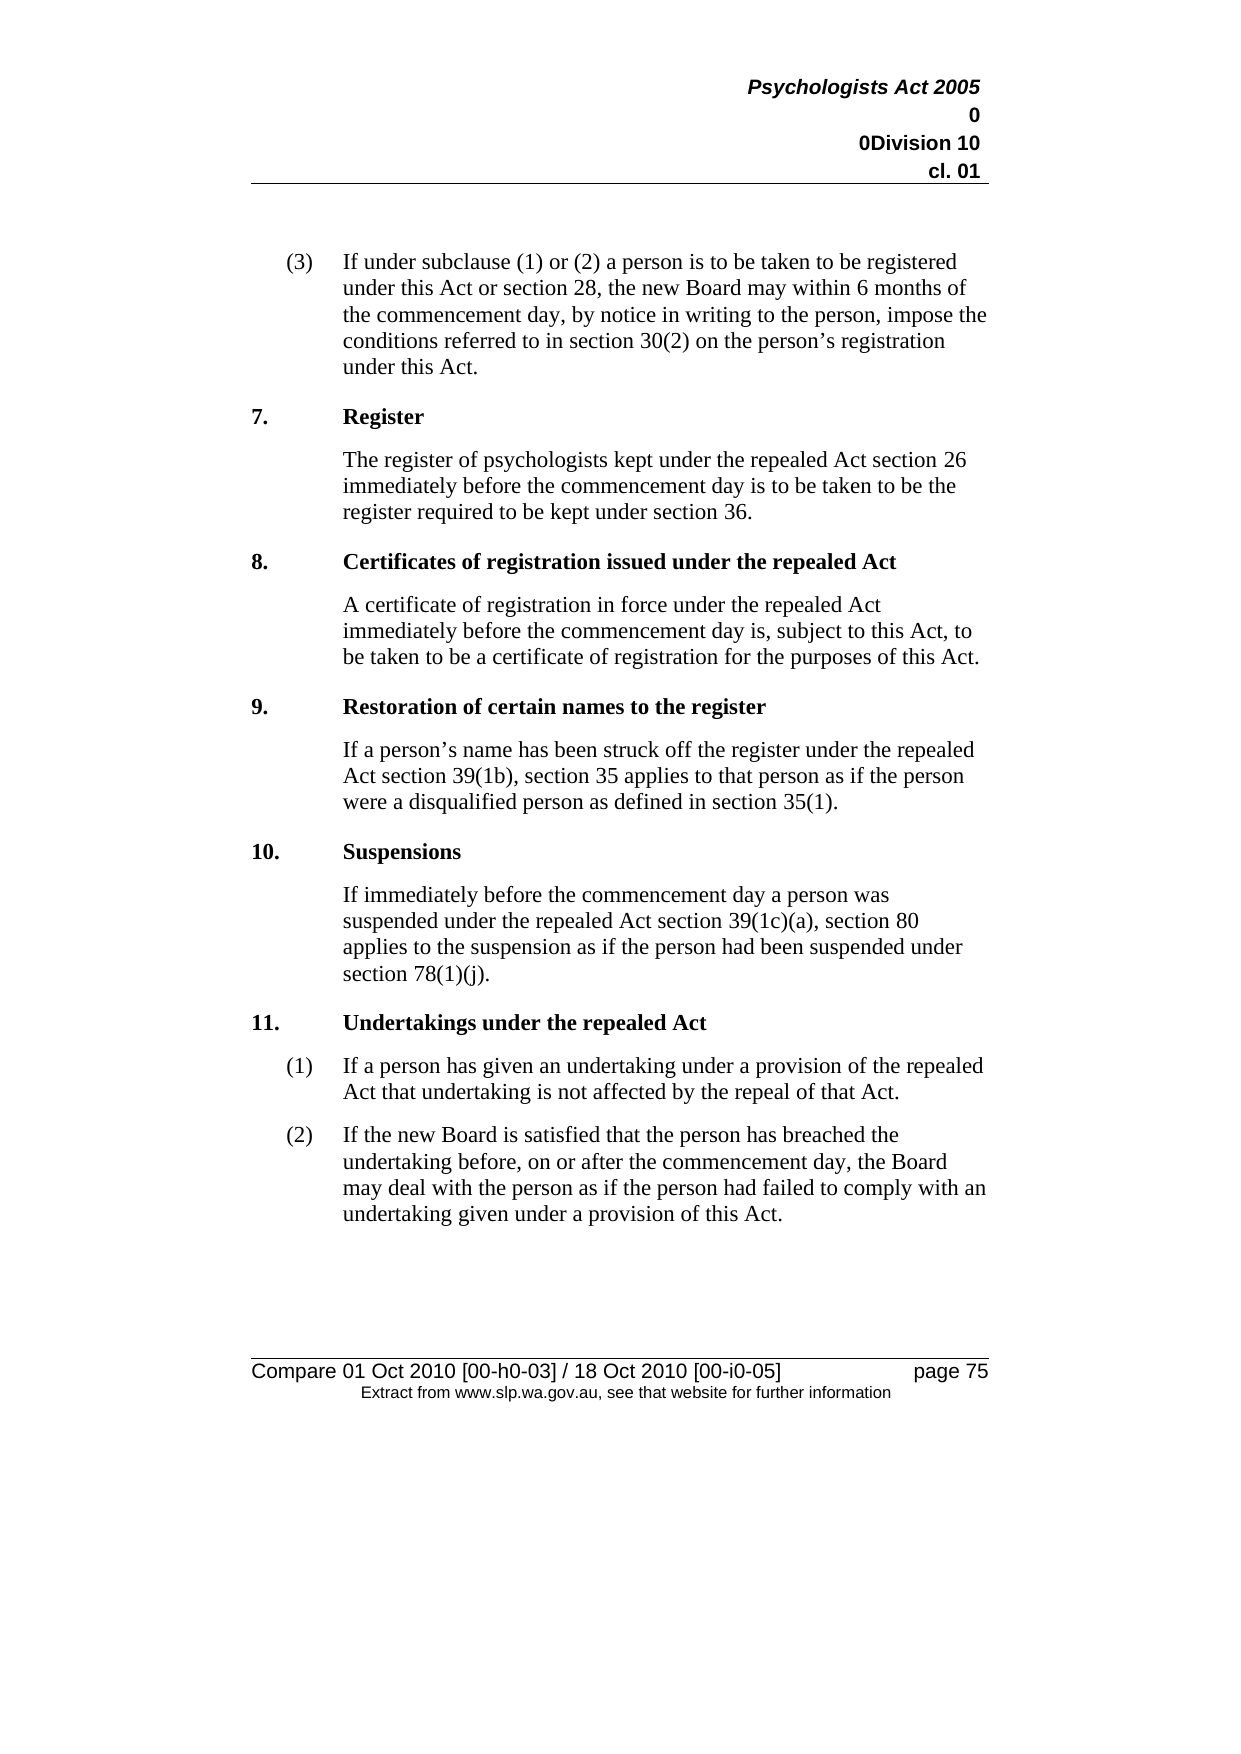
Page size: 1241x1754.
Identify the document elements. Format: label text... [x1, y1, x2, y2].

text (1) If a person has given an undertaking under a provision of the repealed Act that undertaking is not affected by the repeal of that Act. [251, 1052, 989, 1105]
text (2) If the new Board is satisfied that the person has breached the undertaking before, on or after the commencement day, the Board may deal with the person as if the person had failed to comply with an undertaking given under a provision of this Act. [251, 1121, 989, 1227]
subtitle 7. Register [251, 403, 989, 429]
subtitle 8. Certificates of registration issued under the repealed Act [251, 548, 989, 574]
text A certificate of registration in force under the repealed Act immediately before the commencement day is, subject to this Act, to be taken to be a certificate of registration for the purposes of this Act. [251, 591, 989, 670]
subtitle 10. Suspensions [251, 838, 989, 864]
text (3) If under subclause (1) or (2) a person is to be taken to be registered under this Act or section 28, the new Board may within 6 months of the commencement day, by notice in writing to the person, impose the conditions referred to in section 30(2) on the person’s registration under this Act. [251, 248, 989, 380]
text The register of psychologists kept under the repealed Act section 26 immediately before the commencement day is to be taken to be the register required to be kept under section 36. [251, 446, 989, 525]
text If immediately before the commencement day a person was suspended under the repealed Act section 39(1c)(a), section 80 applies to the suspension as if the person had been suspended under section 78(1)(j). [251, 881, 989, 986]
text If a person’s name has been struck off the register under the repealed Act section 39(1b), section 35 applies to that person as if the person were a disqualified person as defined in section 35(1). [251, 736, 989, 815]
subtitle 9. Restoration of certain names to the register [251, 693, 989, 719]
subtitle 11. Undertakings under the repealed Act [251, 1009, 989, 1035]
